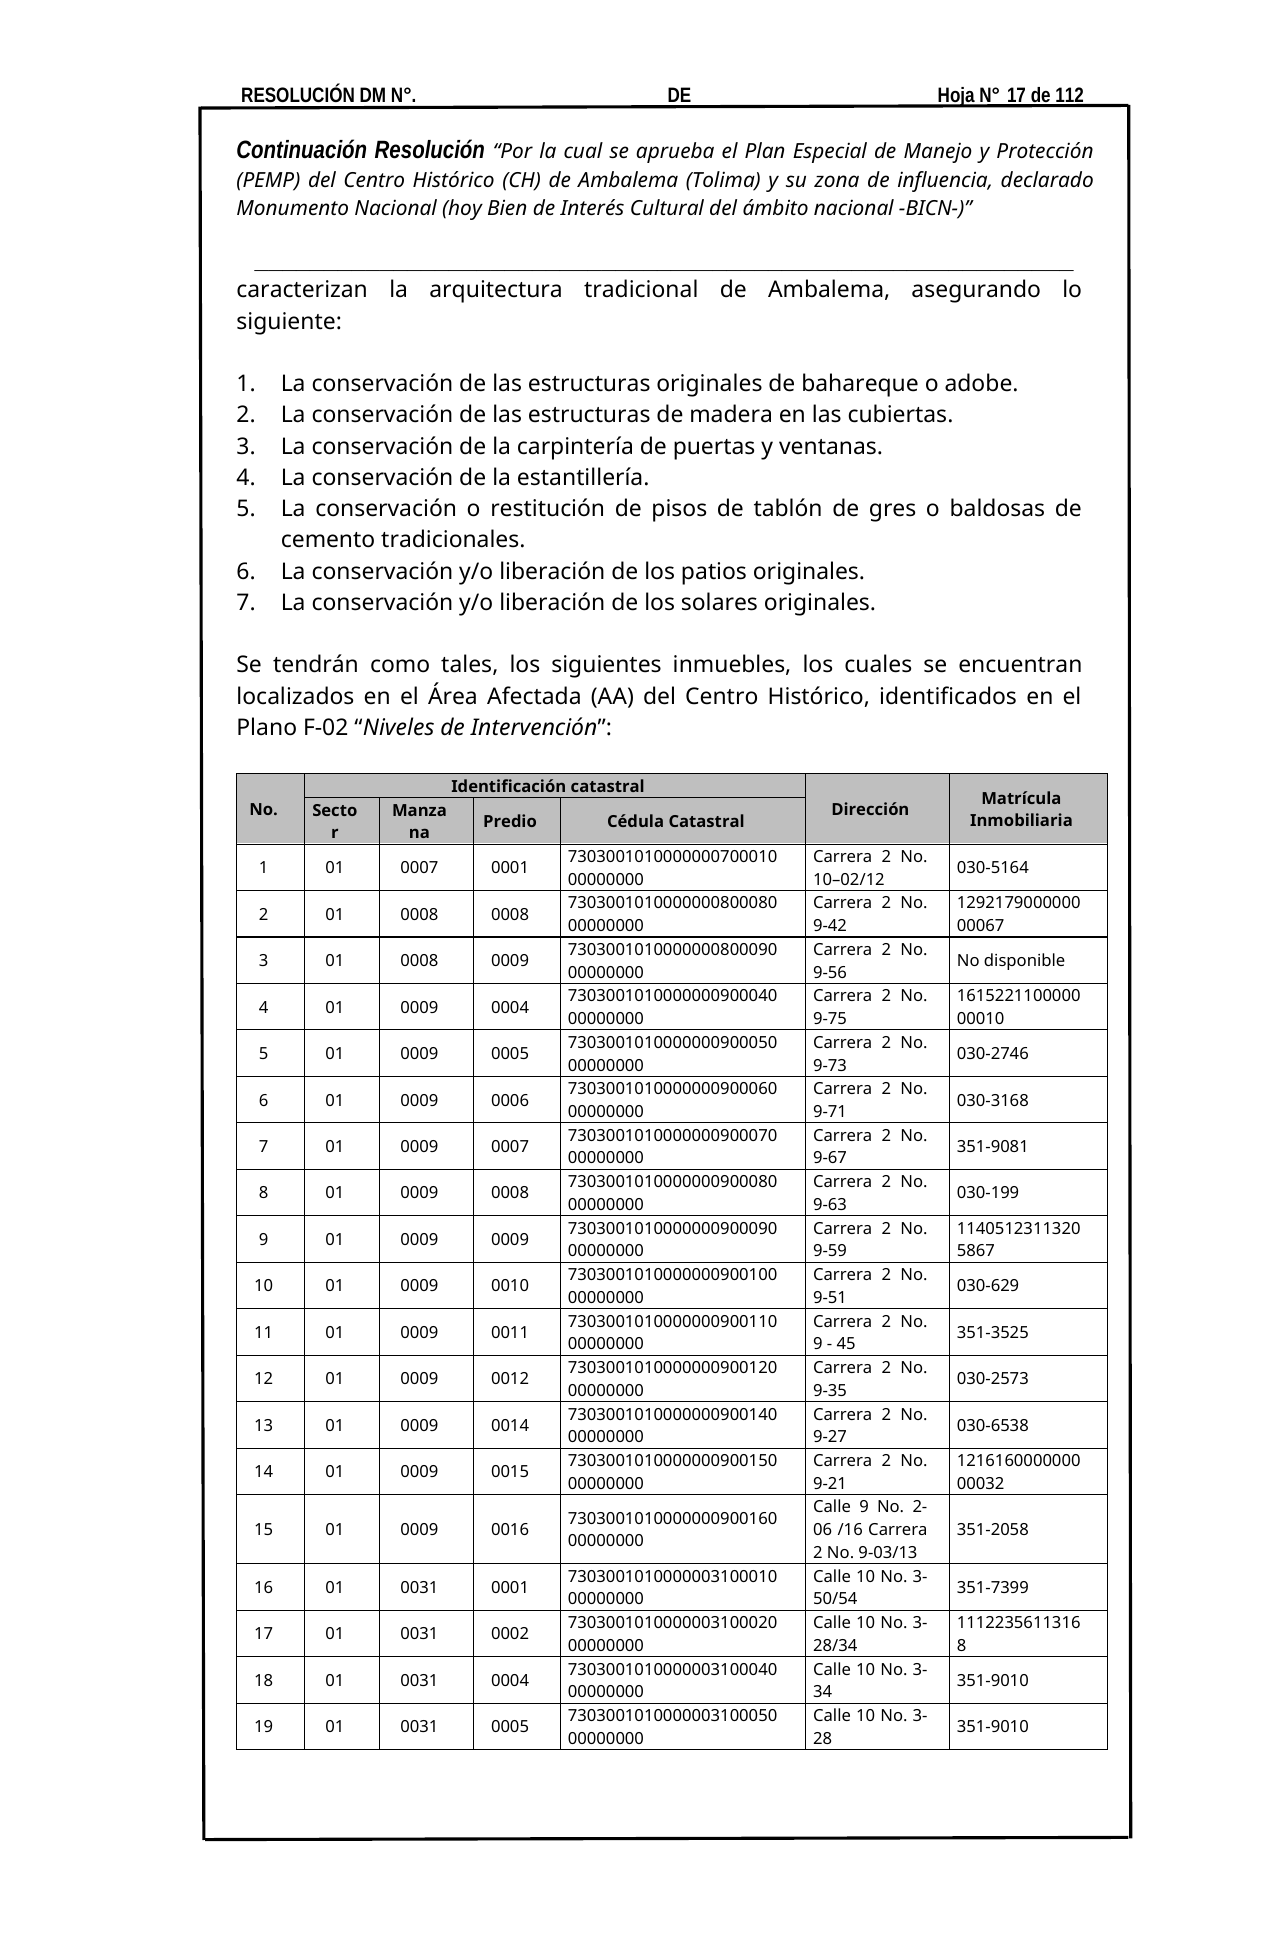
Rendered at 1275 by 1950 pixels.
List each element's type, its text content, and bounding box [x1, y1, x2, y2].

table_cell Carrera 2 No. 9-56 [806, 938, 949, 983]
table_cell 0001 [474, 845, 560, 890]
table_cell Carrera 2 No. 9-42 [806, 891, 949, 936]
table_cell 01 [305, 1077, 379, 1122]
table_cell Carrera 2 No. 9-21 [806, 1449, 949, 1494]
table_cell 18 [237, 1657, 304, 1702]
table_cell 351-9010 [950, 1704, 1107, 1749]
table_cell 030-5164 [950, 845, 1107, 890]
table_cell 0014 [474, 1402, 560, 1447]
table_cell Manzana [380, 798, 473, 843]
table_cell 730300101000000090014000000000 [561, 1402, 805, 1447]
table_cell 01 [305, 1216, 379, 1262]
table_cell Calle 9 No. 2-06 /16 Carrera 2 No. 9-03/13 [806, 1495, 949, 1563]
table_cell 0009 [474, 938, 560, 983]
table_cell 351-2058 [950, 1495, 1107, 1563]
table_cell 0008 [380, 938, 473, 983]
table_cell 01 [305, 1356, 379, 1401]
table_cell 0009 [380, 1402, 473, 1447]
table_cell Cédula Catastral [561, 798, 805, 843]
table_cell 01 [305, 1170, 379, 1215]
table_cell 0015 [474, 1449, 560, 1494]
table_cell 01 [305, 984, 379, 1029]
table_header Matrícula Inmobiliaria [950, 774, 1107, 843]
table_cell 730300101000000080009000000000 [561, 938, 805, 983]
table_cell 0031 [380, 1564, 473, 1609]
table_cell 351-3525 [950, 1309, 1107, 1354]
table_cell 0008 [380, 891, 473, 936]
table_cell 730300101000000090004000000000 [561, 984, 805, 1029]
table_cell 5 [237, 1030, 304, 1076]
table_cell Carrera 2 No. 9-51 [806, 1263, 949, 1308]
table_cell 0031 [380, 1611, 473, 1656]
table_cell 3 [237, 938, 304, 983]
list La conservación de la estantillería. [236, 461, 1083, 492]
table_cell 730300101000000090006000000000 [561, 1077, 805, 1122]
table_cell 0008 [474, 1170, 560, 1215]
table_cell 730300101000000070001000000000 [561, 845, 805, 890]
table_cell 0009 [380, 1449, 473, 1494]
table_cell 01 [305, 1030, 379, 1076]
table_cell 129217900000000067 [950, 891, 1107, 936]
table_cell 0009 [380, 1123, 473, 1169]
table_cell 01 [305, 1123, 379, 1169]
table_cell 0009 [380, 1309, 473, 1354]
table_cell No disponible [950, 938, 1107, 983]
table_cell 1 [237, 845, 304, 890]
table_cell 10 [237, 1263, 304, 1308]
table_cell 730300101000000090005000000000 [561, 1030, 805, 1076]
list La conservación o restitución de pisos de tablón de gres o baldosas de cemento tradicionales. [236, 492, 1083, 554]
table_cell Carrera 2 No. 9-71 [806, 1077, 949, 1122]
table_cell 0009 [380, 1216, 473, 1262]
table_cell 01 [305, 1611, 379, 1656]
table_cell 030-2746 [950, 1030, 1107, 1076]
table_cell 730300101000000310004000000000 [561, 1657, 805, 1702]
table_cell 0005 [474, 1030, 560, 1076]
table_cell 4 [237, 984, 304, 1029]
table_cell 15 [237, 1495, 304, 1563]
table_cell 13 [237, 1402, 304, 1447]
table_cell 730300101000000310002000000000 [561, 1611, 805, 1656]
table_cell 121616000000000032 [950, 1449, 1107, 1494]
table_cell Calle 10 No. 3-50/54 [806, 1564, 949, 1609]
table_cell 0011 [474, 1309, 560, 1354]
table_cell Carrera 2 No. 9-73 [806, 1030, 949, 1076]
table_cell 01 [305, 938, 379, 983]
table_cell 0008 [474, 891, 560, 936]
table_cell 030-629 [950, 1263, 1107, 1308]
table_cell 730300101000000090011000000000 [561, 1309, 805, 1354]
table_cell 11 [237, 1309, 304, 1354]
table_cell 0007 [474, 1123, 560, 1169]
table_cell Carrera 2 No. 9-67 [806, 1123, 949, 1169]
table_cell 0002 [474, 1611, 560, 1656]
table_cell 01 [305, 1263, 379, 1308]
table_cell 161522110000000010 [950, 984, 1107, 1029]
list La conservación de las estructuras originales de bahareque o adobe. [236, 367, 1083, 398]
table_cell 0010 [474, 1263, 560, 1308]
table_cell 0009 [380, 1263, 473, 1308]
table_cell Carrera 2 No. 9-35 [806, 1356, 949, 1401]
table_cell 030-6538 [950, 1402, 1107, 1447]
table_cell 730300101000000090012000000000 [561, 1356, 805, 1401]
table_cell 01 [305, 1564, 379, 1609]
text Se tendrán como tales, los siguientes inmuebles, los cuales se encuentran localizados en el Área Afectada (AA) del Centro Histórico, identificados en el Plano F-02 “Niveles de Intervención”: [236, 648, 1083, 742]
table_cell 0005 [474, 1704, 560, 1749]
table_cell 0009 [380, 984, 473, 1029]
table_cell 0009 [380, 1495, 473, 1563]
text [236, 273, 1083, 336]
table_cell 0009 [380, 1356, 473, 1401]
list La conservación y/o liberación de los patios originales. [236, 554, 1083, 586]
table_cell 730300101000000090009000000000 [561, 1216, 805, 1262]
table_header Dirección [806, 774, 949, 843]
table_cell 0031 [380, 1704, 473, 1749]
table_cell 0009 [474, 1216, 560, 1262]
table_cell 351-9081 [950, 1123, 1107, 1169]
table_cell 730300101000000090010000000000 [561, 1263, 805, 1308]
table_cell 17 [237, 1611, 304, 1656]
table_header No. [237, 774, 304, 843]
table_cell Carrera 2 No. 9-27 [806, 1402, 949, 1447]
table_cell 0009 [380, 1030, 473, 1076]
table_cell 0012 [474, 1356, 560, 1401]
table_cell Carrera 2 No. 9-59 [806, 1216, 949, 1262]
table_cell 351-9010 [950, 1657, 1107, 1702]
table_cell 730300101000000080008000000000 [561, 891, 805, 936]
table_cell 0016 [474, 1495, 560, 1563]
table_cell 0006 [474, 1077, 560, 1122]
table_cell 01 [305, 891, 379, 936]
table_cell Carrera 2 No. 9-63 [806, 1170, 949, 1215]
table_cell Calle 10 No. 3-34 [806, 1657, 949, 1702]
table_cell 030-2573 [950, 1356, 1107, 1401]
table_cell 6 [237, 1077, 304, 1122]
table_cell Calle 10 No. 3-28 [806, 1704, 949, 1749]
table_cell 01 [305, 1449, 379, 1494]
table_cell 730300101000000090015000000000 [561, 1449, 805, 1494]
table_cell 9 [237, 1216, 304, 1262]
table_cell 030-199 [950, 1170, 1107, 1215]
table_cell 0007 [380, 845, 473, 890]
table_cell 2 [237, 891, 304, 936]
table_cell 8 [237, 1170, 304, 1215]
table_cell 030-3168 [950, 1077, 1107, 1122]
table_cell 0009 [380, 1077, 473, 1122]
table_cell 0031 [380, 1657, 473, 1702]
table_cell 01 [305, 845, 379, 890]
table_cell Carrera 2 No. 10–02/12 [806, 845, 949, 890]
list La conservación de la carpintería de puertas y ventanas. [236, 429, 1083, 461]
table_cell 730300101000000090007000000000 [561, 1123, 805, 1169]
table_cell 01 [305, 1309, 379, 1354]
table_cell 0001 [474, 1564, 560, 1609]
table_cell Carrera 2 No. 9-75 [806, 984, 949, 1029]
table_cell 0004 [474, 984, 560, 1029]
table_cell 730300101000000090008000000000 [561, 1170, 805, 1215]
table_cell 14 [237, 1449, 304, 1494]
table_cell 351-7399 [950, 1564, 1107, 1609]
table_cell 7 [237, 1123, 304, 1169]
list La conservación de las estructuras de madera en las cubiertas. [236, 398, 1083, 429]
table_cell 01 [305, 1402, 379, 1447]
table_cell 730300101000000310005000000000 [561, 1704, 805, 1749]
table_cell Predio [474, 798, 560, 843]
list La conservación y/o liberación de los solares originales. [236, 586, 1083, 617]
table_cell 16 [237, 1564, 304, 1609]
table_cell 730300101000000310001000000000 [561, 1564, 805, 1609]
table_cell 730300101000000090016000000000 [561, 1495, 805, 1563]
table_cell 01 [305, 1704, 379, 1749]
table_cell 12 [237, 1356, 304, 1401]
table_cell 0009 [380, 1170, 473, 1215]
table_cell 11405123113205867 [950, 1216, 1107, 1262]
table_cell Sector [305, 798, 379, 843]
table_cell 0004 [474, 1657, 560, 1702]
table_cell 01 [305, 1657, 379, 1702]
table_cell 19 [237, 1704, 304, 1749]
table_header Identificación catastral [305, 774, 805, 797]
table_cell 01 [305, 1495, 379, 1563]
table_cell Calle 10 No. 3-28/34 [806, 1611, 949, 1656]
table_cell Carrera 2 No. 9 - 45 [806, 1309, 949, 1354]
table_cell 11122356113168 [950, 1611, 1107, 1656]
